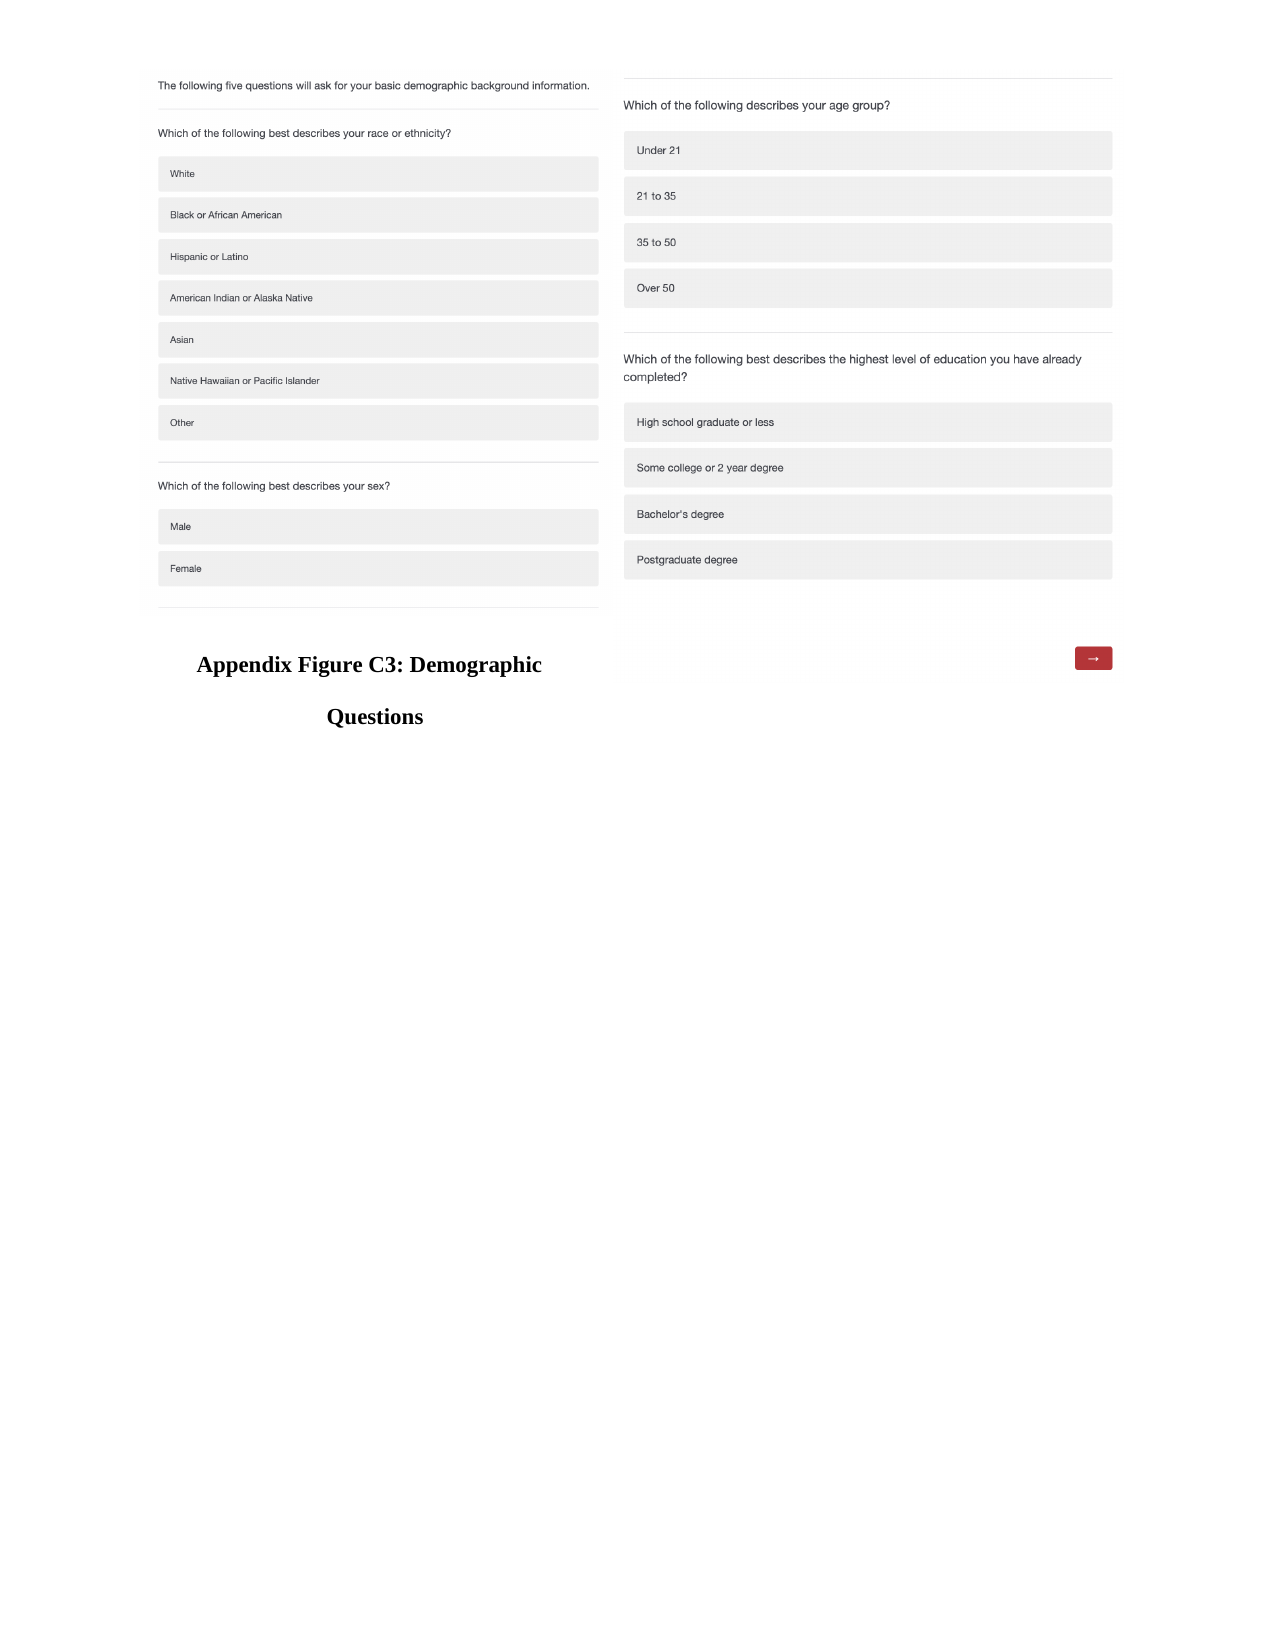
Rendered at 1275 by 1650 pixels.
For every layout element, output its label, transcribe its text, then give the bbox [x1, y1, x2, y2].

picture [138, 69, 1124, 683]
